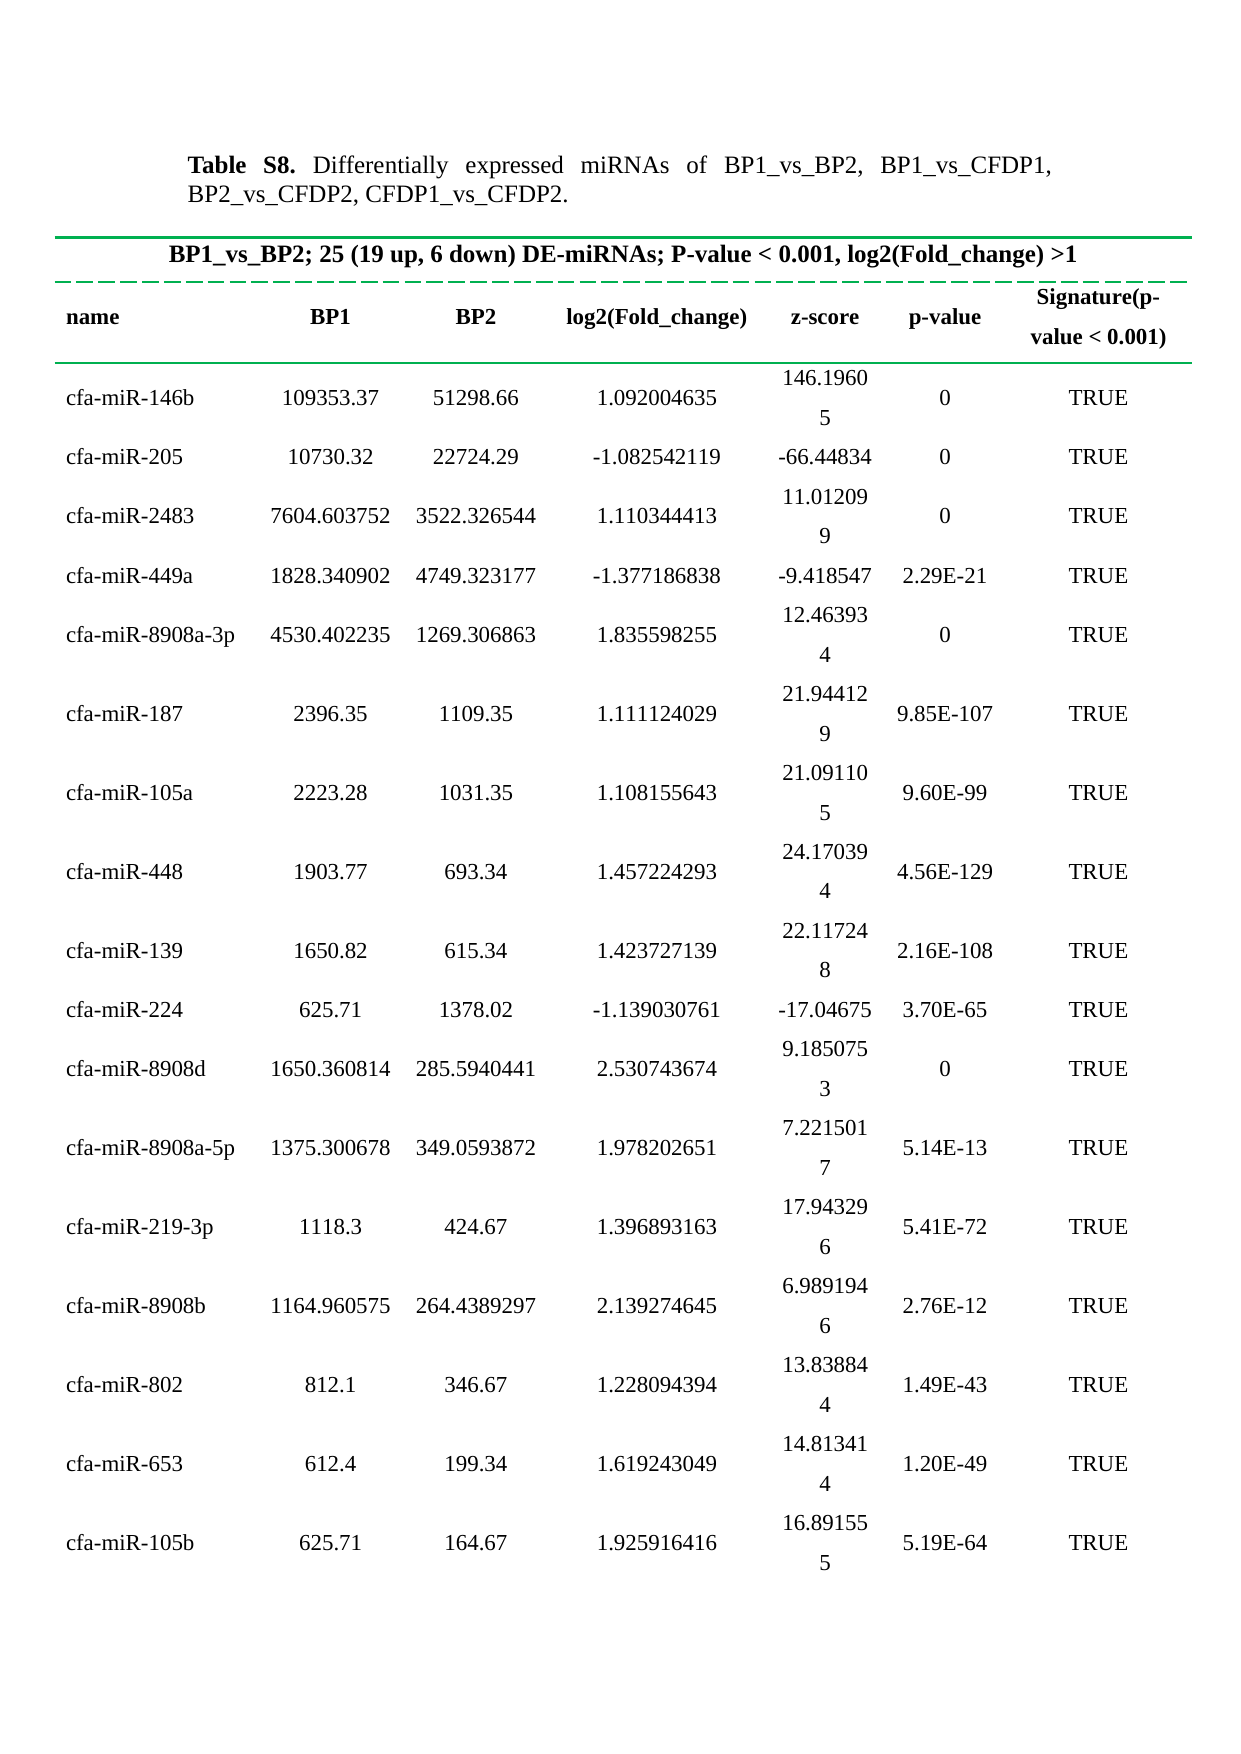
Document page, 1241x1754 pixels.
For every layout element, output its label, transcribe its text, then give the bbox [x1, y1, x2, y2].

table_cell 0 [885, 364, 1005, 443]
table_cell 1.20E-49 [885, 1430, 1005, 1509]
table_cell p-value [885, 281, 1005, 362]
table_cell TRUE [1005, 483, 1192, 562]
text Table S8. Differentially expressed miRNAs of BP1_vs_BP2, BP1_vs_CFDP1, BP2_vs_CFDP2, CFDP1_vs_CFDP2. [187, 150, 1053, 207]
table_cell -17.04675 [765, 996, 885, 1036]
table_cell 3522.326544 [403, 483, 548, 562]
table_cell 1.457224293 [548, 838, 765, 917]
table_cell 1650.82 [258, 917, 403, 996]
table_cell TRUE [1005, 838, 1192, 917]
table_cell 17.943296 [765, 1194, 885, 1272]
table_cell 615.34 [403, 917, 548, 996]
table_cell 2396.35 [258, 680, 403, 759]
table_cell 625.71 [258, 1509, 403, 1588]
table_cell TRUE [1005, 1194, 1192, 1272]
table_cell 7.2215017 [765, 1115, 885, 1193]
table_cell 4749.323177 [403, 562, 548, 601]
table_cell 1269.306863 [403, 601, 548, 680]
table_cell TRUE [1005, 1430, 1192, 1509]
table_cell 1828.340902 [258, 562, 403, 601]
table_cell cfa-miR-105b [55, 1509, 258, 1588]
table_cell 1.423727139 [548, 917, 765, 996]
table_cell 21.944129 [765, 680, 885, 759]
table_cell 9.60E-99 [885, 759, 1005, 838]
table_cell 1.111124029 [548, 680, 765, 759]
table_cell 6.9891946 [765, 1273, 885, 1351]
table_cell 2.139274645 [548, 1273, 765, 1351]
table_cell 1.108155643 [548, 759, 765, 838]
table_header BP1_vs_BP2; 25 (19 up, 6 down) DE-miRNAs; P-value < 0.001, log2(Fold_change) >1 [55, 239, 1192, 281]
table_cell 3.70E-65 [885, 996, 1005, 1036]
table_cell cfa-miR-2483 [55, 483, 258, 562]
table_cell 1.835598255 [548, 601, 765, 680]
table_cell TRUE [1005, 1351, 1192, 1430]
table_cell 2.76E-12 [885, 1273, 1005, 1351]
table_cell log2(Fold_change) [548, 281, 765, 362]
table_cell 1650.360814 [258, 1036, 403, 1114]
table_cell TRUE [1005, 1509, 1192, 1588]
table_cell TRUE [1005, 601, 1192, 680]
table_cell 1.925916416 [548, 1509, 765, 1588]
table_cell 812.1 [258, 1351, 403, 1430]
table_cell 346.67 [403, 1351, 548, 1430]
table_cell 164.67 [403, 1509, 548, 1588]
table_cell 1.49E-43 [885, 1351, 1005, 1430]
table_cell cfa-miR-187 [55, 680, 258, 759]
table_cell -1.082542119 [548, 443, 765, 483]
table_cell cfa-miR-219-3p [55, 1194, 258, 1272]
table_cell 51298.66 [403, 364, 548, 443]
table_cell TRUE [1005, 562, 1192, 601]
table_cell cfa-miR-224 [55, 996, 258, 1036]
table_cell 22.117248 [765, 917, 885, 996]
table_cell 2.29E-21 [885, 562, 1005, 601]
table_cell TRUE [1005, 1273, 1192, 1351]
table_cell cfa-miR-449a [55, 562, 258, 601]
table_cell 693.34 [403, 838, 548, 917]
table_cell 2.530743674 [548, 1036, 765, 1114]
table_cell TRUE [1005, 759, 1192, 838]
table_cell 1.396893163 [548, 1194, 765, 1272]
table_cell -1.377186838 [548, 562, 765, 601]
table_cell TRUE [1005, 1036, 1192, 1114]
table_cell TRUE [1005, 364, 1192, 443]
table_cell cfa-miR-105a [55, 759, 258, 838]
table_cell cfa-miR-8908d [55, 1036, 258, 1114]
table_cell 11.012099 [765, 483, 885, 562]
table_cell 0 [885, 1036, 1005, 1114]
table_cell 1.619243049 [548, 1430, 765, 1509]
table_cell 16.891555 [765, 1509, 885, 1588]
table_cell 21.091105 [765, 759, 885, 838]
table_cell 199.34 [403, 1430, 548, 1509]
table_cell TRUE [1005, 1115, 1192, 1193]
table_cell 4.56E-129 [885, 838, 1005, 917]
table_cell 5.41E-72 [885, 1194, 1005, 1272]
table_cell 5.14E-13 [885, 1115, 1005, 1193]
table_cell 1.110344413 [548, 483, 765, 562]
table_cell Signature(p-value < 0.001) [1005, 281, 1192, 362]
table_cell 0 [885, 483, 1005, 562]
table_cell 4530.402235 [258, 601, 403, 680]
table_cell 2223.28 [258, 759, 403, 838]
table_cell cfa-miR-448 [55, 838, 258, 917]
table_cell cfa-miR-8908b [55, 1273, 258, 1351]
table_cell 24.170394 [765, 838, 885, 917]
table_cell -9.418547 [765, 562, 885, 601]
table_cell cfa-miR-8908a-3p [55, 601, 258, 680]
table_cell BP2 [403, 281, 548, 362]
table_cell 13.838844 [765, 1351, 885, 1430]
table_cell TRUE [1005, 680, 1192, 759]
table_cell 1164.960575 [258, 1273, 403, 1351]
table_cell 625.71 [258, 996, 403, 1036]
table_cell 7604.603752 [258, 483, 403, 562]
table_cell cfa-miR-802 [55, 1351, 258, 1430]
table_cell cfa-miR-653 [55, 1430, 258, 1509]
table_cell TRUE [1005, 996, 1192, 1036]
table_cell 5.19E-64 [885, 1509, 1005, 1588]
table_cell cfa-miR-205 [55, 443, 258, 483]
table_cell 109353.37 [258, 364, 403, 443]
table_cell 14.813414 [765, 1430, 885, 1509]
table_cell BP1 [258, 281, 403, 362]
table_cell 264.4389297 [403, 1273, 548, 1351]
table_cell 1.092004635 [548, 364, 765, 443]
table_cell 22724.29 [403, 443, 548, 483]
table_cell cfa-miR-139 [55, 917, 258, 996]
table_cell 1375.300678 [258, 1115, 403, 1193]
table_cell 1903.77 [258, 838, 403, 917]
table_cell 285.5940441 [403, 1036, 548, 1114]
table_cell 1378.02 [403, 996, 548, 1036]
table_cell cfa-miR-8908a-5p [55, 1115, 258, 1193]
table_cell 2.16E-108 [885, 917, 1005, 996]
table_cell 1109.35 [403, 680, 548, 759]
table_cell TRUE [1005, 443, 1192, 483]
table_cell 0 [885, 443, 1005, 483]
table_cell 12.463934 [765, 601, 885, 680]
table_cell cfa-miR-146b [55, 364, 258, 443]
table_cell 10730.32 [258, 443, 403, 483]
table_cell 9.85E-107 [885, 680, 1005, 759]
table_cell 1031.35 [403, 759, 548, 838]
table_cell -1.139030761 [548, 996, 765, 1036]
table_cell z-score [765, 281, 885, 362]
table_cell 9.1850753 [765, 1036, 885, 1114]
table_cell name [55, 281, 258, 362]
table_cell 1.228094394 [548, 1351, 765, 1430]
table_cell 349.0593872 [403, 1115, 548, 1193]
table_cell 1.978202651 [548, 1115, 765, 1193]
table_cell 146.19605 [765, 364, 885, 443]
table_cell TRUE [1005, 917, 1192, 996]
table_cell 612.4 [258, 1430, 403, 1509]
table_cell -66.44834 [765, 443, 885, 483]
table_cell 424.67 [403, 1194, 548, 1272]
table_cell 0 [885, 601, 1005, 680]
table_cell 1118.3 [258, 1194, 403, 1272]
